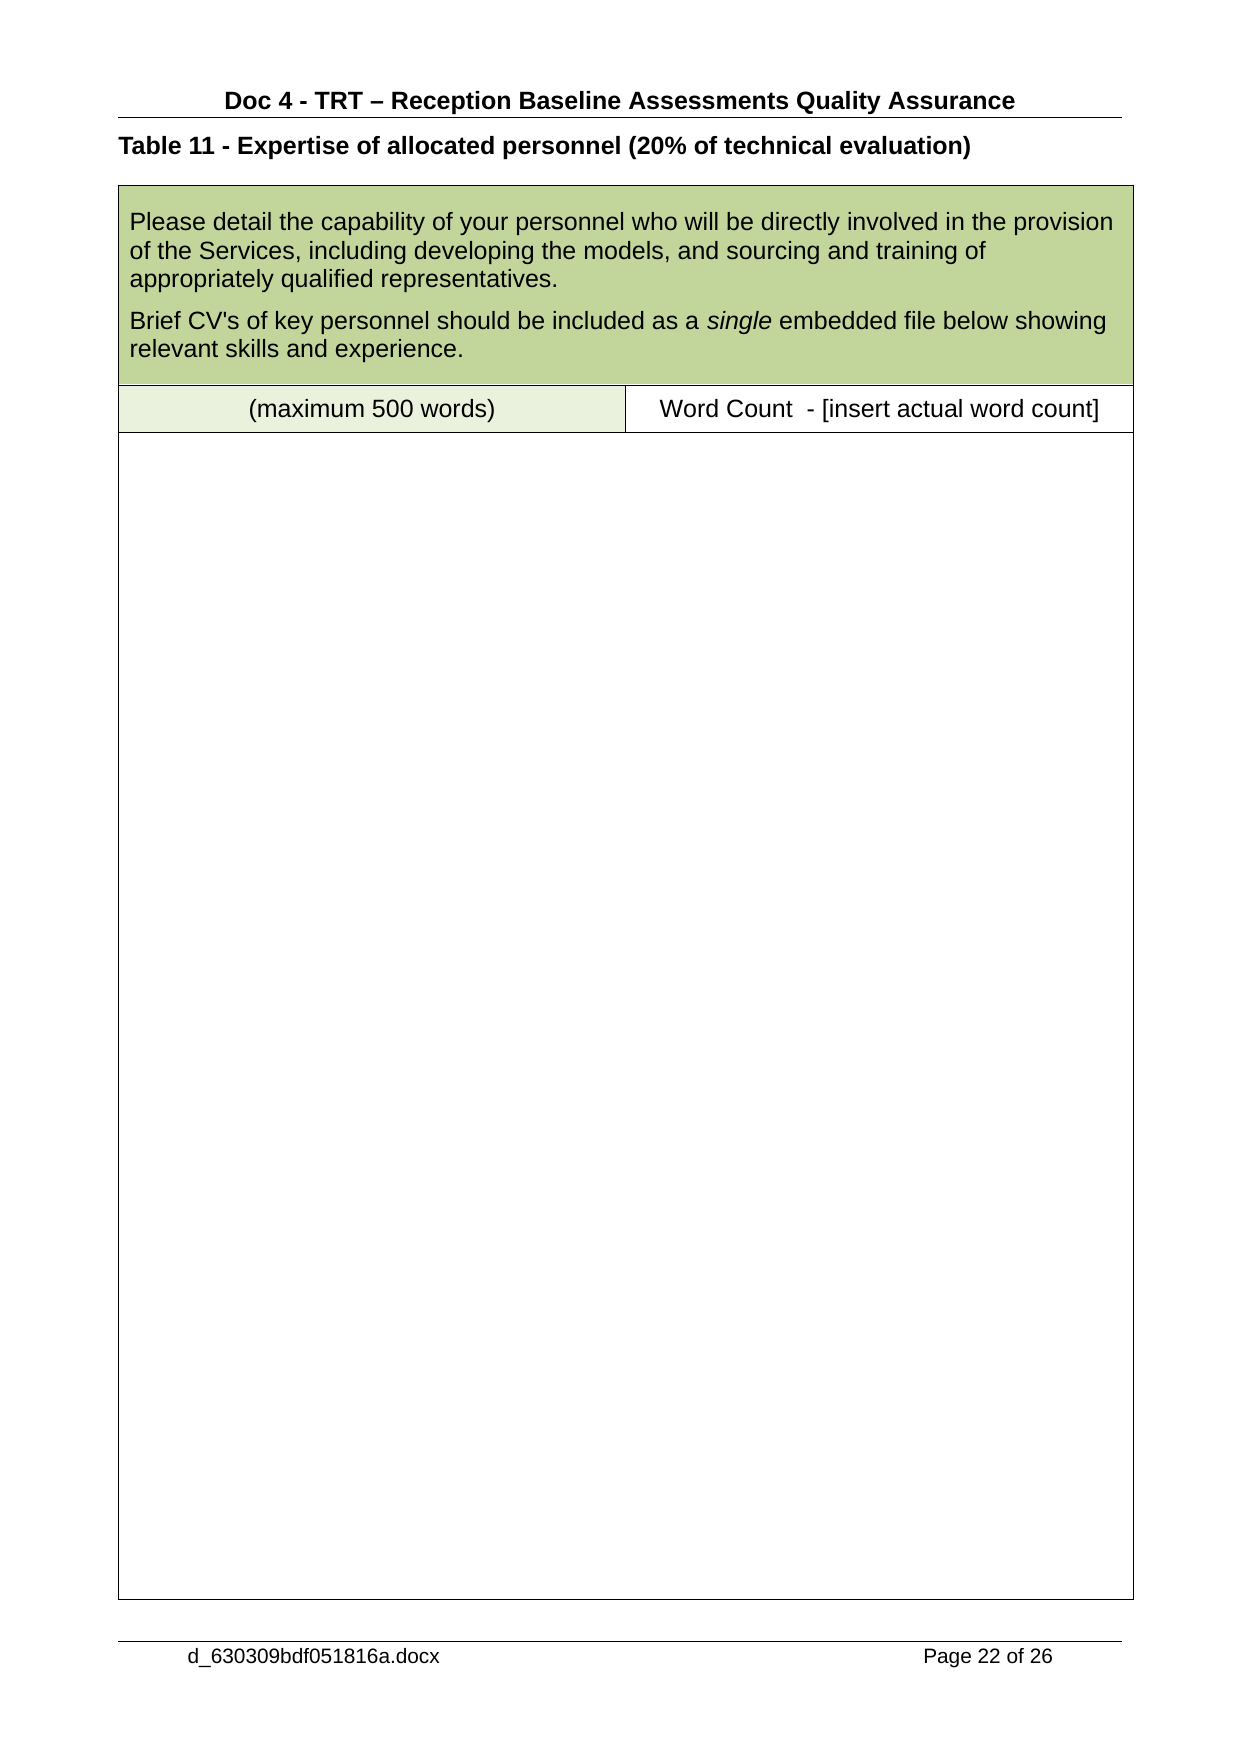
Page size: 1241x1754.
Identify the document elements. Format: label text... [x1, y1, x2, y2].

table_cell [119, 433, 1133, 1599]
table_cell (maximum 500 words) [119, 386, 625, 432]
table_cell Word Count - [insert actual word count] [626, 386, 1133, 432]
subtitle Table 11 - Expertise of allocated personnel (20% of technical evaluation) [118, 131, 1122, 159]
table_header Please detail the capability of your personnel who will be directly involved in the provision of the Services, including developing the models, and sourcing and training of appropriately qualified representatives. Brief CV's of key personnel should be included as a single embedded file below showing relevant skills and experience. [119, 186, 1133, 384]
